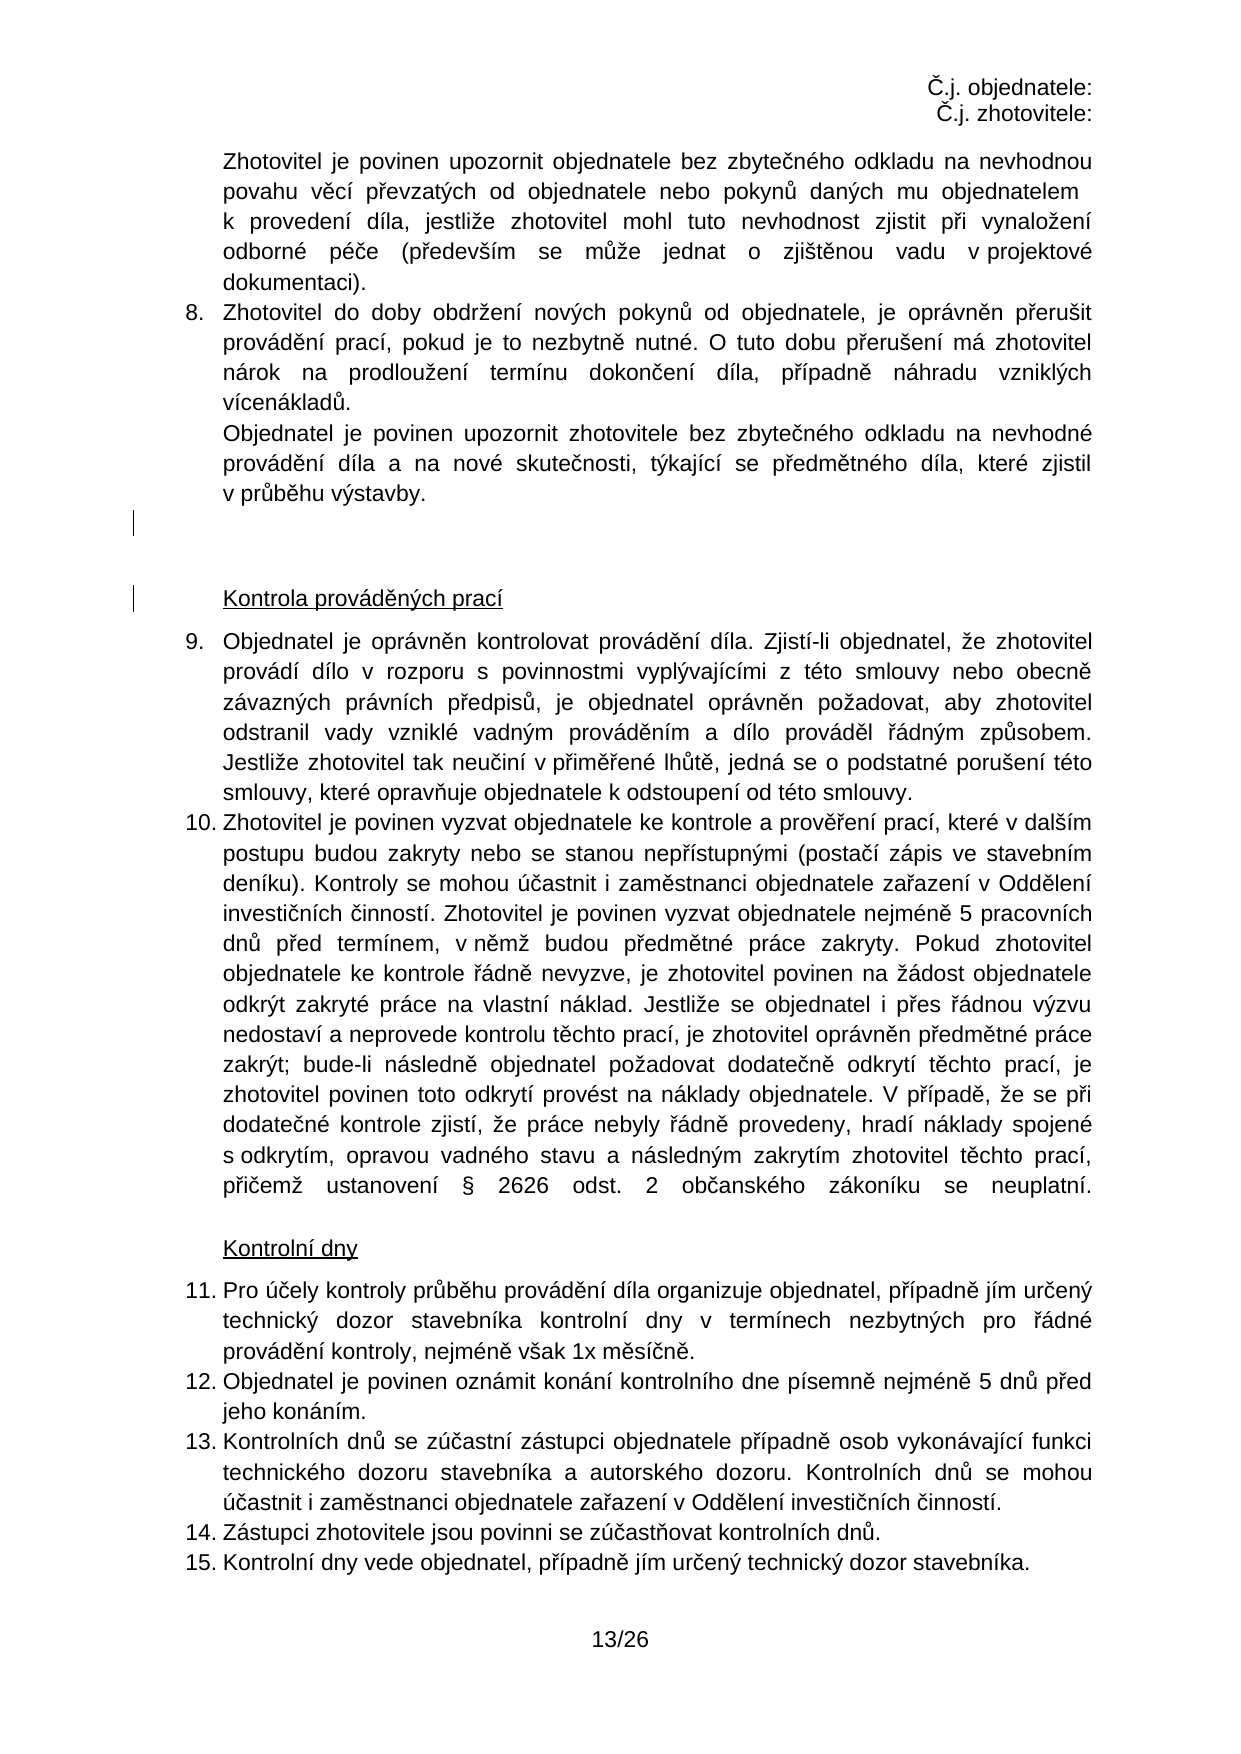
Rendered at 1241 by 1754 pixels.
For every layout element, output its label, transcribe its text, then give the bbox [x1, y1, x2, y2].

list Zástupci zhotovitele jsou povinni se zúčastňovat kontrolních dnů. [185, 1519, 1093, 1545]
list Zhotovitel do doby obdržení nových pokynů od objednatele, je oprávněn přerušit provádění prací, pokud je to nezbytně nutné. O tuto dobu přerušení má zhotovitel nárok na prodloužení termínu dokončení díla, případně náhradu vzniklých vícenákladů. Objednatel je povinen upozornit zhotovitele bez zbytečného odkladu na nevhodné provádění díla a na nové skutečnosti, týkající se předmětného díla, které zjistil v průběhu výstavby. [185, 299, 1093, 506]
list Zhotovitel je povinen vyzvat objednatele ke kontrole a prověření prací, které v dalším postupu budou zakryty nebo se stanou nepřístupnými (postačí zápis ve stavebním deníku). Kontroly se mohou účastnit i zaměstnanci objednatele zařazení v Oddělení investičních činností. Zhotovitel je povinen vyzvat objednatele nejméně 5 pracovních dnů před termínem, v němž budou předmětné práce zakryty. Pokud zhotovitel objednatele ke kontrole řádně nevyzve, je zhotovitel povinen na žádost objednatele odkrýt zakryté práce na vlastní náklad. Jestliže se objednatel i přes řádnou výzvu nedostaví a neprovede kontrolu těchto prací, je zhotovitel oprávněn předmětné práce zakrýt; bude-li následně objednatel požadovat dodatečně odkrytí těchto prací, je zhotovitel povinen toto odkrytí provést na náklady objednatele. V případě, že se při dodatečné kontrole zjistí, že práce nebyly řádně provedeny, hradí náklady spojené s odkrytím, opravou vadného stavu a následným zakrytím zhotovitel těchto prací, přičemž ustanovení § 2626 odst. 2 občanského zákoníku se neuplatní. [185, 809, 1093, 1230]
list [185, 148, 1093, 295]
list Objednatel je povinen oznámit konání kontrolního dne písemně nejméně 5 dnů před jeho konáním. [185, 1368, 1093, 1424]
list Kontrolní dny vede objednatel, případně jím určený technický dozor stavebníka. [185, 1549, 1093, 1575]
list Kontrolní dny [223, 1234, 1093, 1261]
list Kontrolních dnů se zúčastní zástupci objednatele případně osob vykonávající funkci technického dozoru stavebníka a autorského dozoru. Kontrolních dnů se mohou účastnit i zaměstnanci objednatele zařazení v Oddělení investičních činností. [185, 1428, 1093, 1515]
list Objednatel je oprávněn kontrolovat provádění díla. Zjistí-li objednatel, že zhotovitel provádí dílo v rozporu s povinnostmi vyplývajícími z této smlouvy nebo obecně závazných právních předpisů, je objednatel oprávněn požadovat, aby zhotovitel odstranil vady vzniklé vadným prováděním a dílo prováděl řádným způsobem. Jestliže zhotovitel tak neučiní v přiměřené lhůtě, jedná se o podstatné porušení této smlouvy, které opravňuje objednatele k odstoupení od této smlouvy. [185, 628, 1093, 805]
list Kontrola prováděných prací [223, 585, 1093, 612]
list Pro účely kontroly průběhu provádění díla organizuje objednatel, případně jím určený technický dozor stavebníka kontrolní dny v termínech nezbytných pro řádné provádění kontroly, nejméně však 1x měsíčně. [185, 1277, 1093, 1364]
